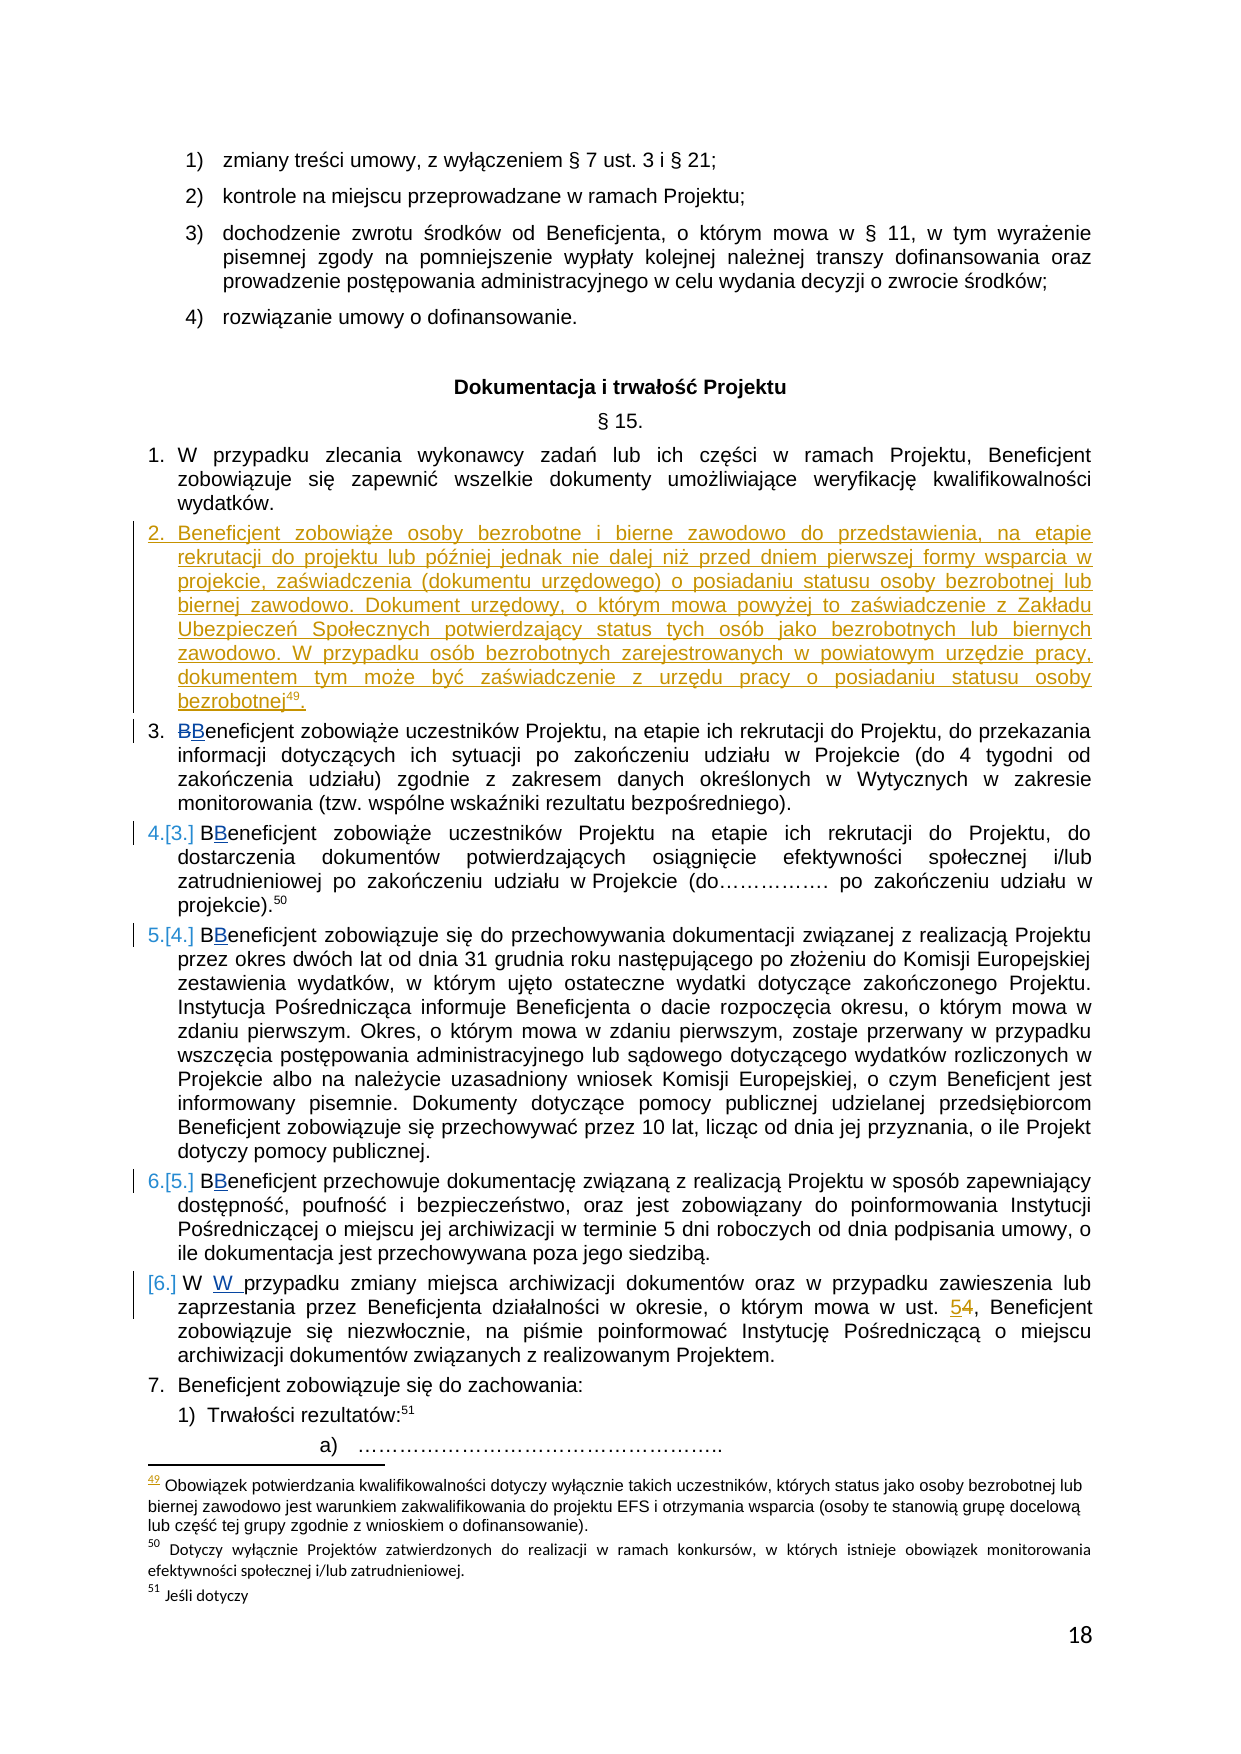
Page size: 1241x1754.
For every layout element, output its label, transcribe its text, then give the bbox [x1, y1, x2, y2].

list W przypadku zlecania wykonawcy zadań lub ich części w ramach Projektu, Beneficjent zobowiązuje się zapewnić wszelkie dokumenty umożliwiające weryfikację kwalifikowalności wydatków. [148, 443, 1092, 514]
list Trwałości rezultatów: [177, 1403, 1092, 1427]
list …………………………………………….. [319, 1433, 1092, 1457]
list dochodzenie zwrotu środków od Beneficjenta, o którym mowa w § 11, w tym wyrażenie pisemnej zgody na pomniejszenie wypłaty kolejnej należnej transzy dofinansowania oraz prowadzenie postępowania administracyjnego w celu wydania decyzji o zwrocie środków; [185, 221, 1092, 292]
list Beneficjent zobowiązuje się do zachowania: [148, 1373, 1092, 1397]
list Beneficjent zobowiązuje się do przechowywania dokumentacji związanej z realizacją Projektu przez okres dwóch lat od dnia 31 grudnia roku następującego po złożeniu do Komisji Europejskiej zestawienia wydatków, w którym ujęto ostateczne wydatki dotyczące zakończonego Projektu. Instytucja Pośrednicząca informuje Beneficjenta o dacie rozpoczęcia okresu, o którym mowa w zdaniu pierwszym. Okres, o którym mowa w zdaniu pierwszym, zostaje przerwany w przypadku wszczęcia postępowania administracyjnego lub sądowego dotyczącego wydatków rozliczonych w Projekcie albo na należycie uzasadniony wniosek Komisji Europejskiej, o czym Beneficjent jest informowany pisemnie. Dokumenty dotyczące pomocy publicznej udzielanej przedsiębiorcom Beneficjent zobowiązuje się przechowywać przez 10 lat, licząc od dnia jej przyznania, o ile Projekt dotyczy pomocy publicznej. [148, 923, 1092, 1162]
list eneficjent zobowiąże uczestników Projektu, na etapie ich rekrutacji do Projektu, do przekazania informacji dotyczących ich sytuacji po zakończeniu udziału w Projekcie (do 4 tygodni od zakończenia udziału) zgodnie z zakresem danych określonych w Wytycznych w zakresie monitorowania (tzw. wspólne wskaźniki rezultatu bezpośredniego). [148, 719, 1092, 814]
text § 15. [148, 409, 1092, 433]
list Beneficjent przechowuje dokumentację związaną z realizacją Projektu w sposób zapewniający dostępność, poufność i bezpieczeństwo, oraz jest zobowiązany do poinformowania Instytucji Pośredniczącej o miejscu jej archiwizacji w terminie 5 dni roboczych od dnia podpisania umowy, o ile dokumentacja jest przechowywana poza jego siedzibą. [148, 1169, 1092, 1264]
list rozwiązanie umowy o dofinansowanie. [185, 305, 1092, 329]
list zmiany treści umowy, z wyłączeniem § 7 ust. 3 i § 21; [185, 148, 1092, 172]
list kontrole na miejscu przeprowadzane w ramach Projektu; [185, 184, 1092, 208]
text Dokumentacja i trwałość Projektu [148, 375, 1092, 399]
list Beneficjent zobowiąże uczestników Projektu na etapie ich rekrutacji do Projektu, do dostarczenia dokumentów potwierdzających osiągnięcie efektywności społecznej i/lub zatrudnieniowej po zakończeniu udziału w Projekcie (do……………. po zakończeniu udziału w projekcie). [148, 821, 1092, 917]
list W przypadku zmiany miejsca archiwizacji dokumentów oraz w przypadku zawieszenia lub zaprzestania przez Beneficjenta działalności w okresie, o którym mowa w ust. , Beneficjent zobowiązuje się niezwłocznie, na piśmie poinformować Instytucję Pośredniczącą o miejscu archiwizacji dokumentów związanych z realizowanym Projektem. [148, 1271, 1092, 1367]
